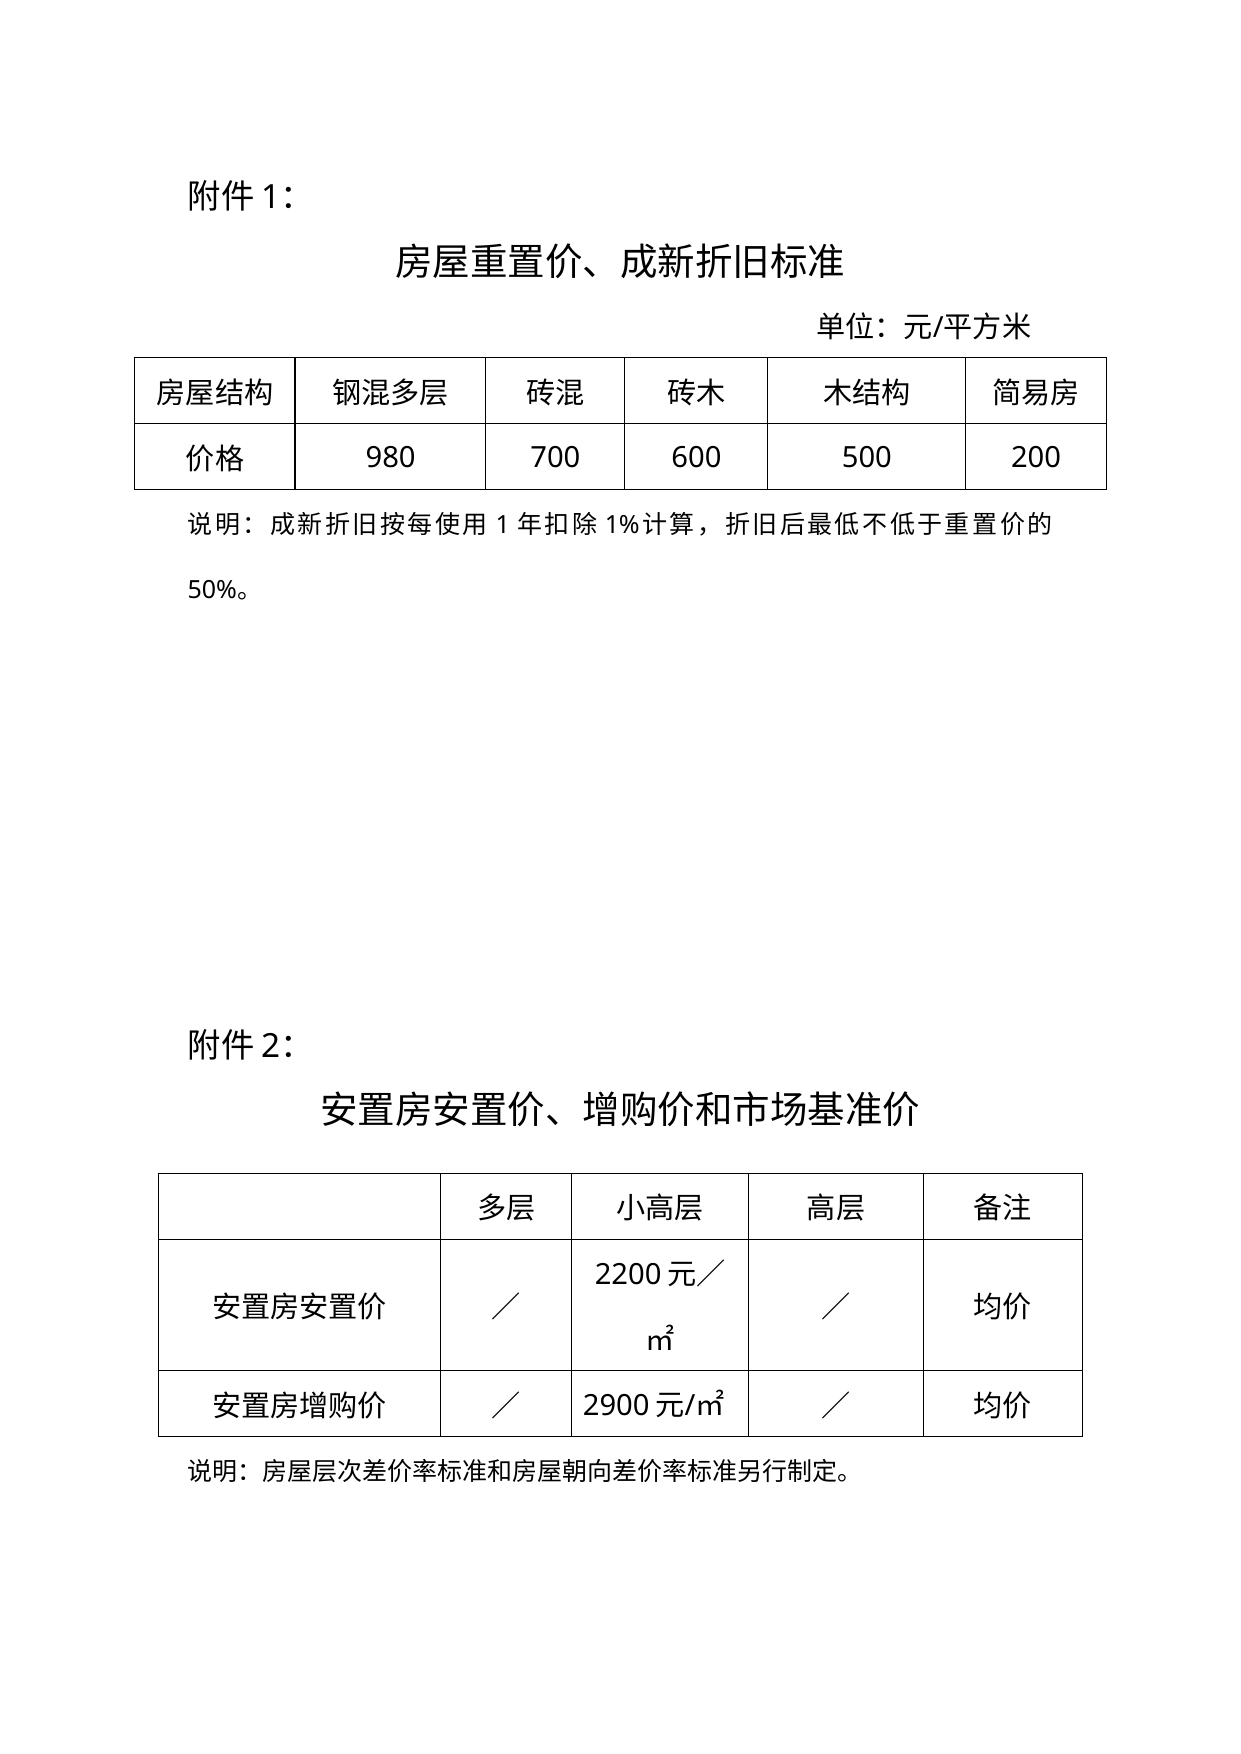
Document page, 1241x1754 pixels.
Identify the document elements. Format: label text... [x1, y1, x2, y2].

text 房屋重置价、成新折旧标准 [187, 227, 1053, 292]
table_cell 700 [486, 424, 624, 489]
table_header 砖木 [625, 358, 767, 423]
table_header 小高层 [572, 1174, 748, 1239]
table_header 多层 [441, 1174, 571, 1239]
table_header 砖混 [486, 358, 624, 423]
text 附件1： [187, 162, 1053, 227]
table_header 木结构 [768, 358, 965, 423]
table_cell 安置房增购价 [159, 1371, 440, 1436]
table_cell 600 [625, 424, 767, 489]
table_cell 价格 [135, 424, 294, 489]
table_header [159, 1174, 440, 1239]
text 单位：元/平方米 [231, 292, 1031, 357]
table_cell 500 [768, 424, 965, 489]
table_cell 均价 [924, 1240, 1082, 1370]
table_cell 2200元／㎡ [572, 1240, 748, 1370]
table_header 房屋结构 [135, 358, 294, 423]
table_cell 200 [966, 424, 1106, 489]
table_header 备注 [924, 1174, 1082, 1239]
table_cell 均价 [924, 1371, 1082, 1436]
table_cell ／ [441, 1240, 571, 1370]
table_cell 2900元/㎡ [572, 1371, 748, 1436]
table_cell ／ [441, 1371, 571, 1436]
text 安置房安置价、增购价和市场基准价 [187, 1075, 1053, 1140]
table_header 钢混多层 [296, 358, 485, 423]
table_header 简易房 [966, 358, 1106, 423]
table_cell ／ [749, 1240, 923, 1370]
text 附件2： [187, 1010, 1053, 1075]
table_cell 980 [296, 424, 485, 489]
text 说明：成新折旧按每使用1年扣除1%计算，折旧后最低不低于重置价的50%。 [187, 490, 1053, 620]
table_cell 安置房安置价 [159, 1240, 440, 1370]
table_cell ／ [749, 1371, 923, 1436]
table_header 高层 [749, 1174, 923, 1239]
text 说明：房屋层次差价率标准和房屋朝向差价率标准另行制定。 [187, 1437, 1053, 1502]
